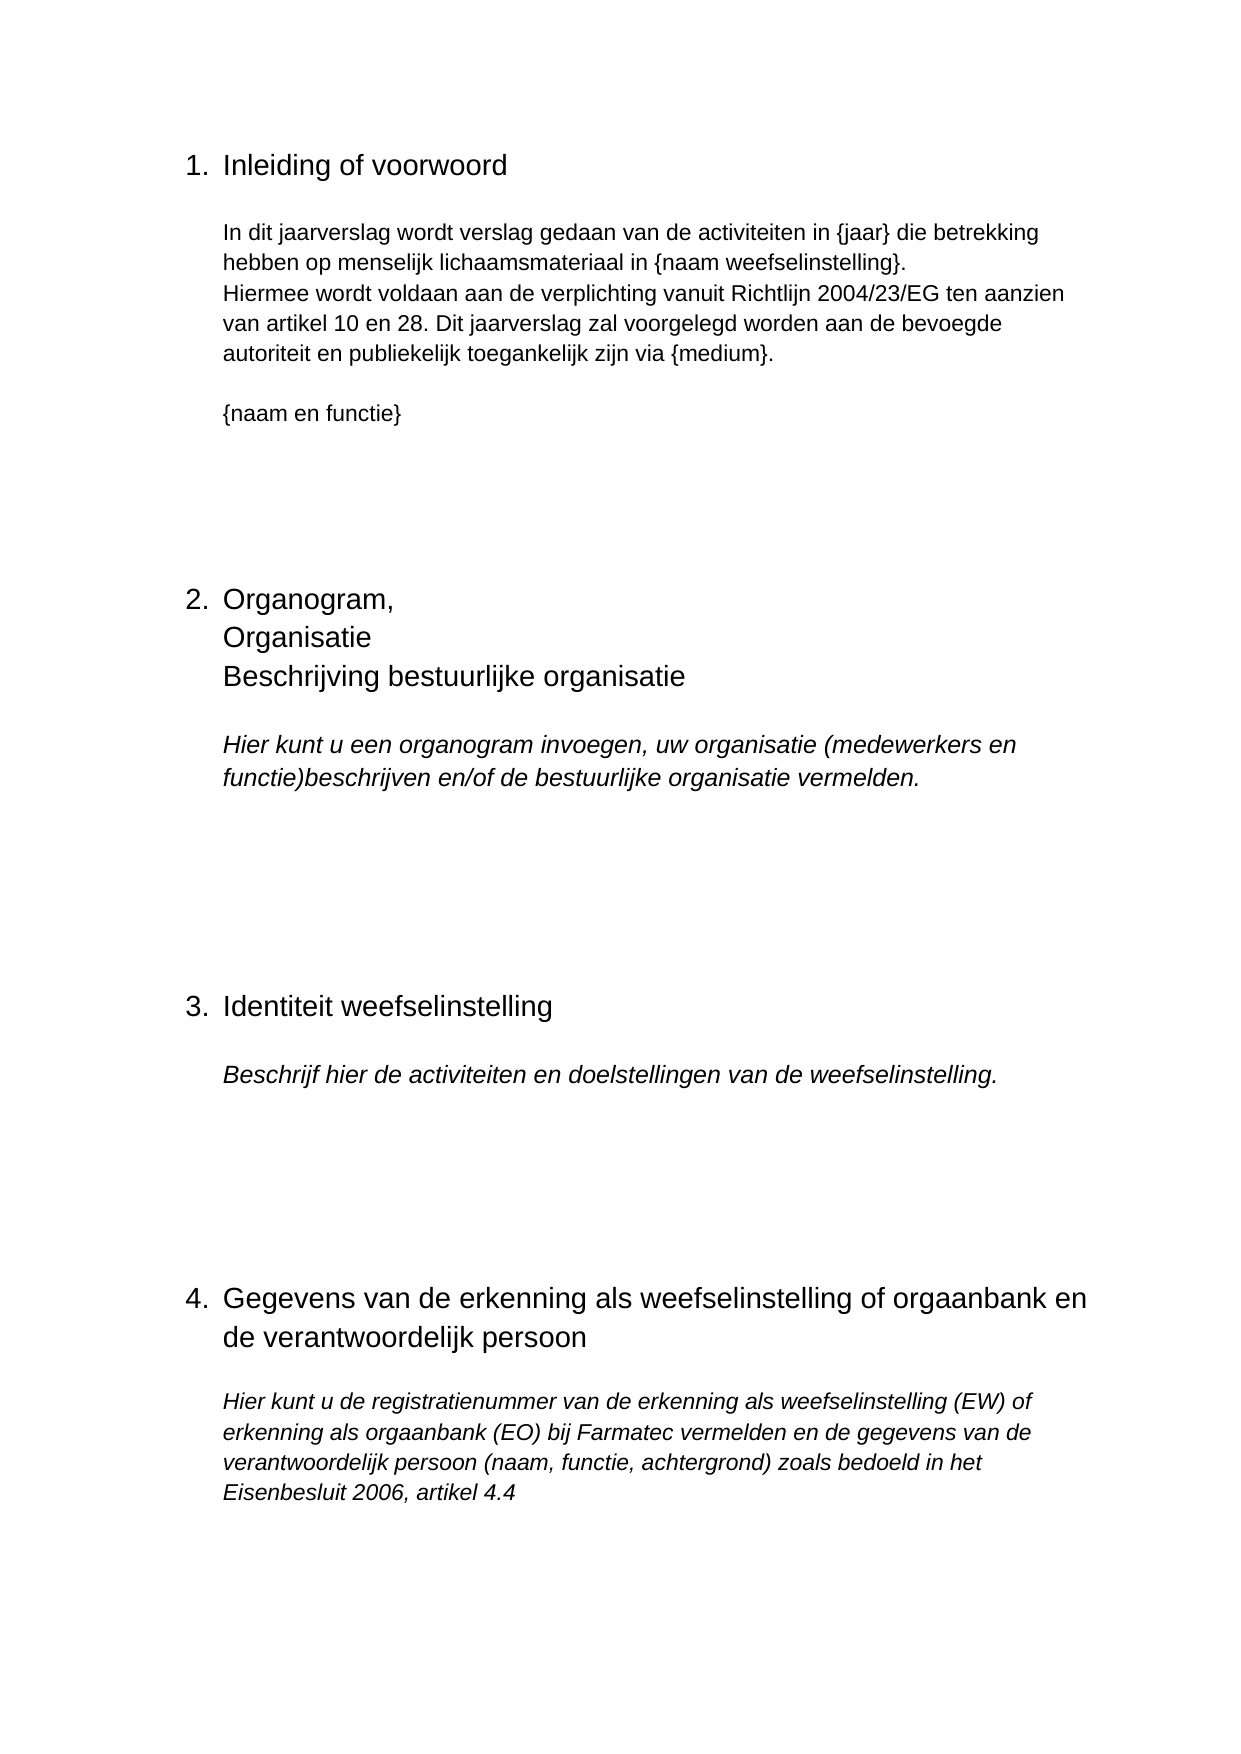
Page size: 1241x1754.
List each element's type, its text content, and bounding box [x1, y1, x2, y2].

list Hiermee wordt voldaan aan de verplichting vanuit Richtlijn 2004/23/EG ten aanzien van artikel 10 en 28. Dit jaarverslag zal voorgelegd worden aan de bevoegde autoriteit en publiekelijk toegankelijk zijn via {medium}. [223, 279, 1093, 366]
list {naam en functie} [223, 400, 1093, 427]
list Beschrijving bestuurlijke organisatie [223, 659, 1093, 692]
list Inleiding of voorwoord [185, 148, 1093, 181]
list In dit jaarverslag wordt verslag gedaan van de activiteiten in {jaar} die betrekking hebben op menselijk lichaamsmateriaal in {naam weefselinstelling}. [223, 219, 1093, 276]
list Hier kunt u de registratienummer van de erkenning als weefselinstelling (EW) of erkenning als orgaanbank (EO) bij Farmatec vermelden en de gegevens van de verantwoordelijk persoon (naam, functie, achtergrond) zoals bedoeld in het Eisenbesluit 2006, artikel 4.4 [223, 1388, 1093, 1505]
list Organogram, [185, 582, 1093, 615]
list Identiteit weefselinstelling [185, 988, 1093, 1022]
list Organisatie [223, 620, 1093, 654]
list Hier kunt u een organogram invoegen, uw organisatie (medewerkers en functie)beschrijven en/of de bestuurlijke organisatie vermelden. [223, 730, 1093, 792]
list Beschrijf hier de activiteiten en doelstellingen van de weefselinstelling. [223, 1060, 1093, 1089]
list Gegevens van de erkenning als weefselinstelling of orgaanbank en de verantwoordelijk persoon [185, 1281, 1093, 1353]
